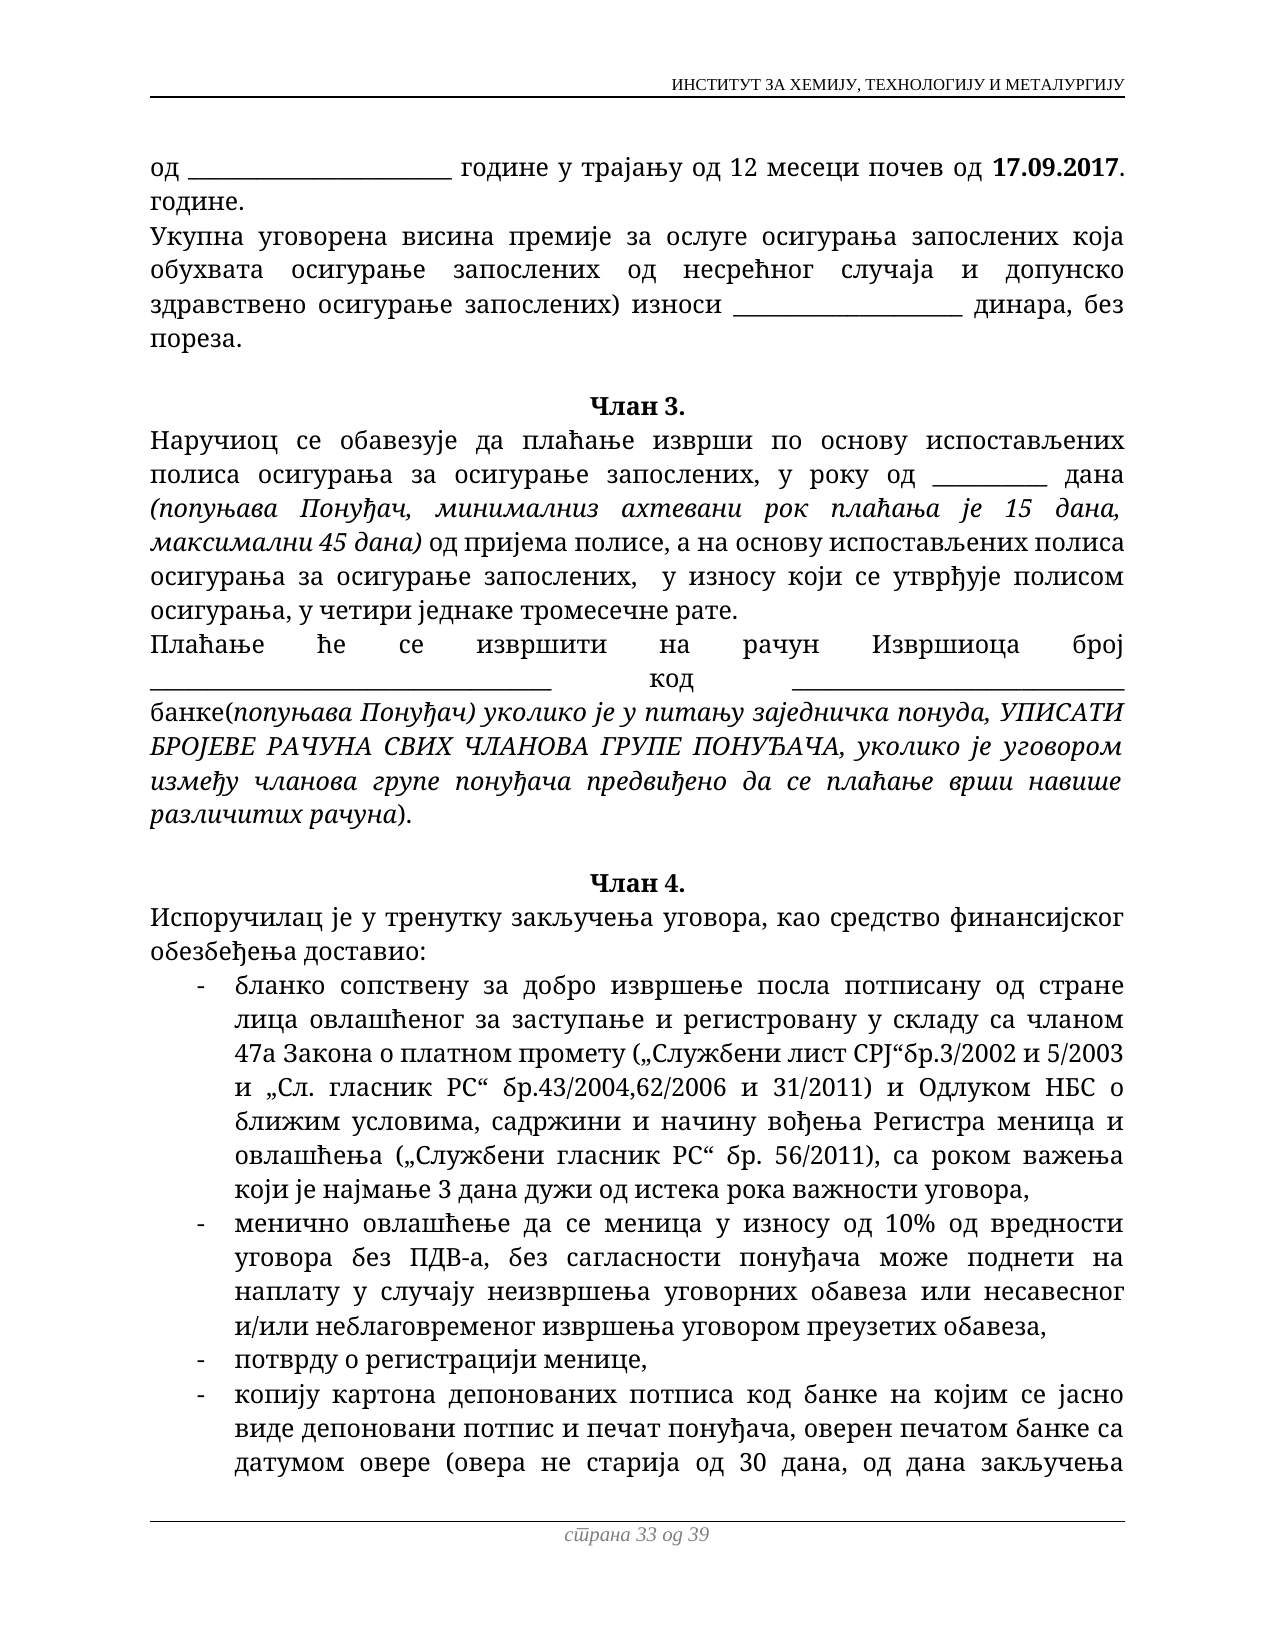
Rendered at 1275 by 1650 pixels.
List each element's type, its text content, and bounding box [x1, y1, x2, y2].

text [150, 150, 1125, 218]
text Испоручилац је у тренутку закључења уговора, као средство финансијског обезбеђења доставио: [150, 899, 1125, 967]
list бланко сопствену за добро извршење посла потписану од стране лица овлашћеног за заступање и регистровану у складу са чланом 47а Закона о платном промету („Службени лист СРЈ“бр.3/2002 и 5/2003 и „Сл. гласник РС“ бр.43/2004,62/2006 и 31/2011) и Одлуком НБС о ближим условима, садржини и начину вођења Регистра меница и овлашћења („Службени гласник РС“ бр. 56/2011), са роком важења који је најмање 3 дана дужи од истека рока важности уговора, [197, 967, 1125, 1206]
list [197, 1376, 1125, 1478]
text Члан 3. [150, 388, 1125, 422]
text Укупна уговорена висина премије за ослуге осигурања запослених која обухвата осигурање запослених од несрећног случаја и допунско здравствено осигурање запослених) износи ____________________ динара, без пореза. [150, 218, 1125, 354]
text Плаћање ће се извршити на рачун Извршиоца број ___________________________________ код _____________________________ банке(попуњава Понуђач) уколико је у питању заједничка понуда, УПИСАТИ БРОЈЕВЕ РАЧУНА СВИХ ЧЛАНОВА ГРУПЕ ПОНУЂАЧА, уколико је уговором између чланова групе понуђача предвиђено да се плаћање врши навише различитих рачуна). [150, 627, 1125, 831]
list потврду о регистрацији менице, [197, 1342, 1125, 1376]
text Члан 4. [150, 865, 1125, 899]
list менично овлашћење да се меницa у износу од 10% од вредности уговора без ПДВ-а, без сагласности понуђача може поднети на наплату у случају неизвршења уговорних обавеза или несавесног и/или неблаговременог извршења уговором преузетих обавеза, [197, 1206, 1125, 1342]
text Наручиоц се обавезује да плаћање изврши по основу испостављених полиса осигурања за осигурање запослених, у року од __________ дана (попуњава Понуђач, минималниз ахтевани рок плаћања је 15 дана, максимални 45 дана) од пријема полисе, а на основу испостављених полиса осигурања за осигурање запослених, у износу који се утврђује полисом осигурања, у четири једнаке тромесечне рате. [150, 422, 1125, 627]
